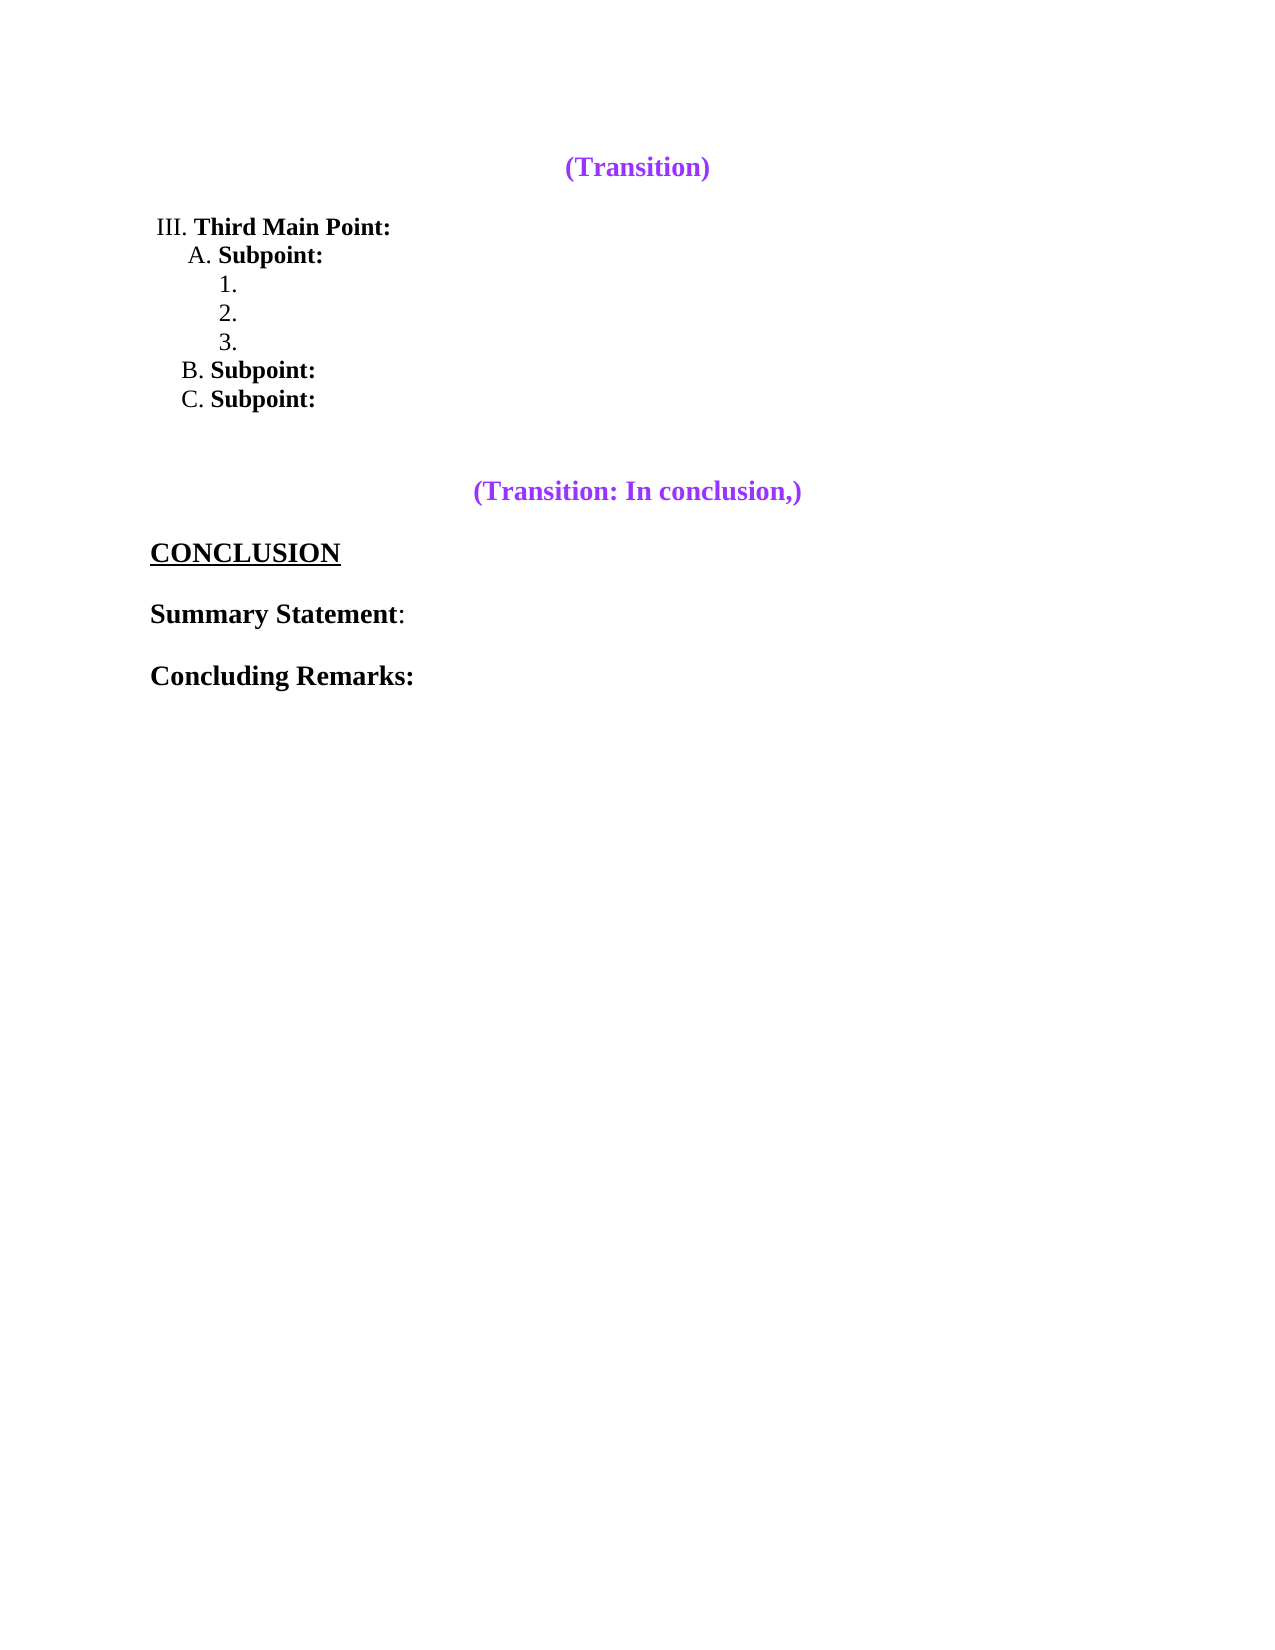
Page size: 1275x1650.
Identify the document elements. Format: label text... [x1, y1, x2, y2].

text (Transition: In conclusion,) [150, 442, 1125, 507]
text C. Subpoint: [150, 384, 1125, 413]
text B. Subpoint: [150, 355, 1125, 384]
text CONCLUSION [150, 536, 1125, 568]
text 2. [150, 298, 1125, 327]
text (Transition) [150, 150, 1125, 182]
text 1. [150, 269, 1125, 298]
text Concluding Remarks: [150, 659, 1125, 691]
text III. Third Main Point: [150, 212, 1125, 240]
text Summary Statement: [150, 597, 1125, 630]
text 3. [150, 327, 1125, 355]
text A. Subpoint: [150, 240, 1125, 269]
